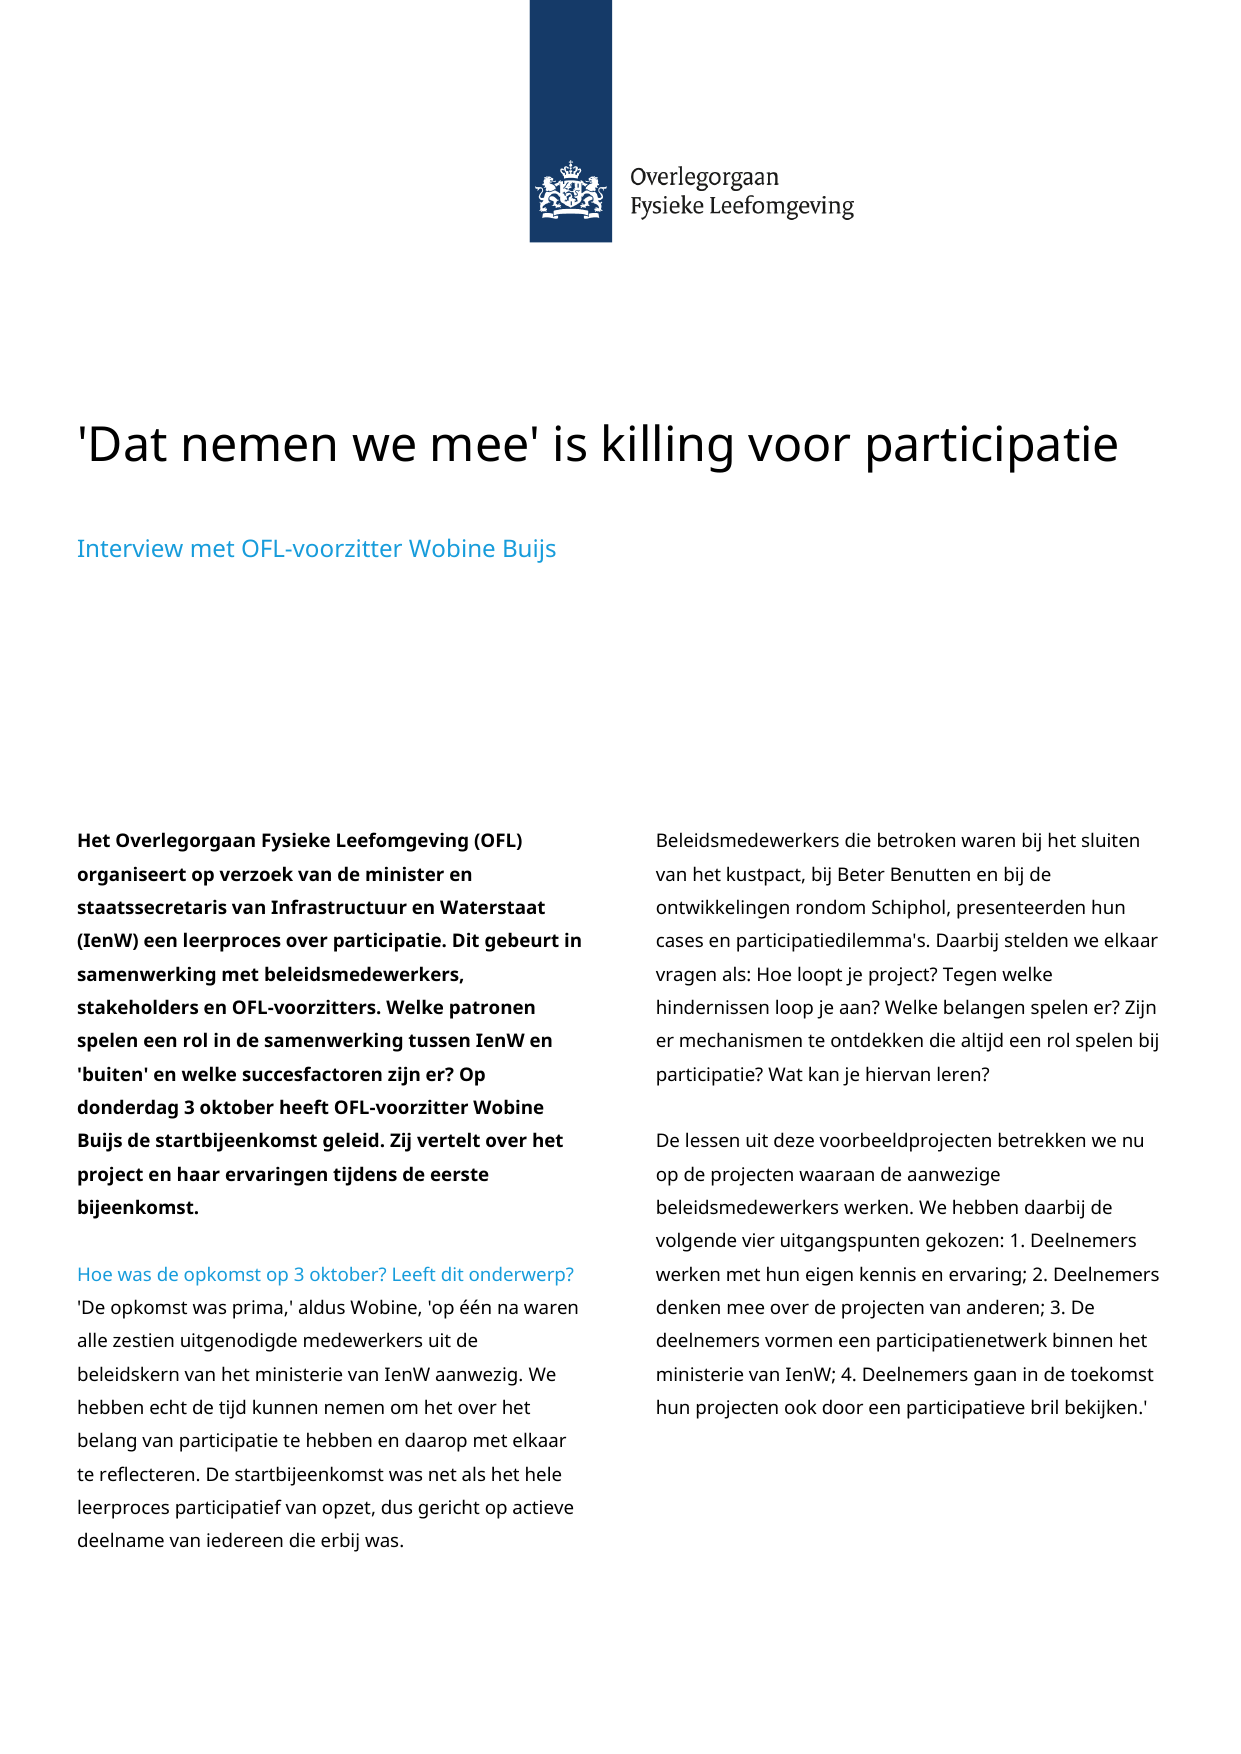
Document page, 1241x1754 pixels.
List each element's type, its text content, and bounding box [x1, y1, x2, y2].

picture [166, 0, 983, 244]
text Het Overlegorgaan Fysieke Leefomgeving (OFL) organiseert op verzoek van de minister en staatssecretaris van Infrastructuur en Waterstaat (IenW) een leerproces over participatie. Dit gebeurt in samenwerking met beleidsmedewerkers, stakeholders en OFL-voorzitters. Welke patronen spelen een rol in de samenwerking tussen IenW en 'buiten' en welke succesfactoren zijn er? Op donderdag 3 oktober heeft OFL-voorzitter Wobine Buijs de startbijeenkomst geleid. Zij vertelt over het project en haar ervaringen tijdens de eerste bijeenkomst. [77, 820, 585, 1220]
text 'Dat nemen we mee' is killing voor participatie [77, 410, 1163, 523]
text Interview met OFL-voorzitter Wobine Buijs [77, 523, 1163, 588]
text Beleidsmedewerkers die betroken waren bij het sluiten van het kustpact, bij Beter Benutten en bij de ontwikkelingen rondom Schiphol, presenteerden hun cases en participatiedilemma's. Daarbij stelden we elkaar vragen als: Hoe loopt je project? Tegen welke hindernissen loop je aan? Welke belangen spelen er? Zijn er mechanismen te ontdekken die altijd een rol spelen bij participatie? Wat kan je hiervan leren? [656, 820, 1163, 1086]
text Hoe was de opkomst op 3 oktober? Leeft dit onderwerp? 'De opkomst was prima,' aldus Wobine, 'op één na waren alle zestien uitgenodigde medewerkers uit de beleidskern van het ministerie van IenW aanwezig. We hebben echt de tijd kunnen nemen om het over het belang van participatie te hebben en daarop met elkaar te reflecteren. De startbijeenkomst was net als het hele leerproces participatief van opzet, dus gericht op actieve deelname van iedereen die erbij was. [77, 1253, 585, 1553]
text De lessen uit deze voorbeeldprojecten betrekken we nu op de projecten waaraan de aanwezige beleidsmedewerkers werken. We hebben daarbij de volgende vier uitgangspunten gekozen: 1. Deelnemers werken met hun eigen kennis en ervaring; 2. Deelnemers denken mee over de projecten van anderen; 3. De deelnemers vormen een participatienetwerk binnen het ministerie van IenW; 4. Deelnemers gaan in de toekomst hun projecten ook door een participatieve bril bekijken.' [656, 1120, 1163, 1420]
